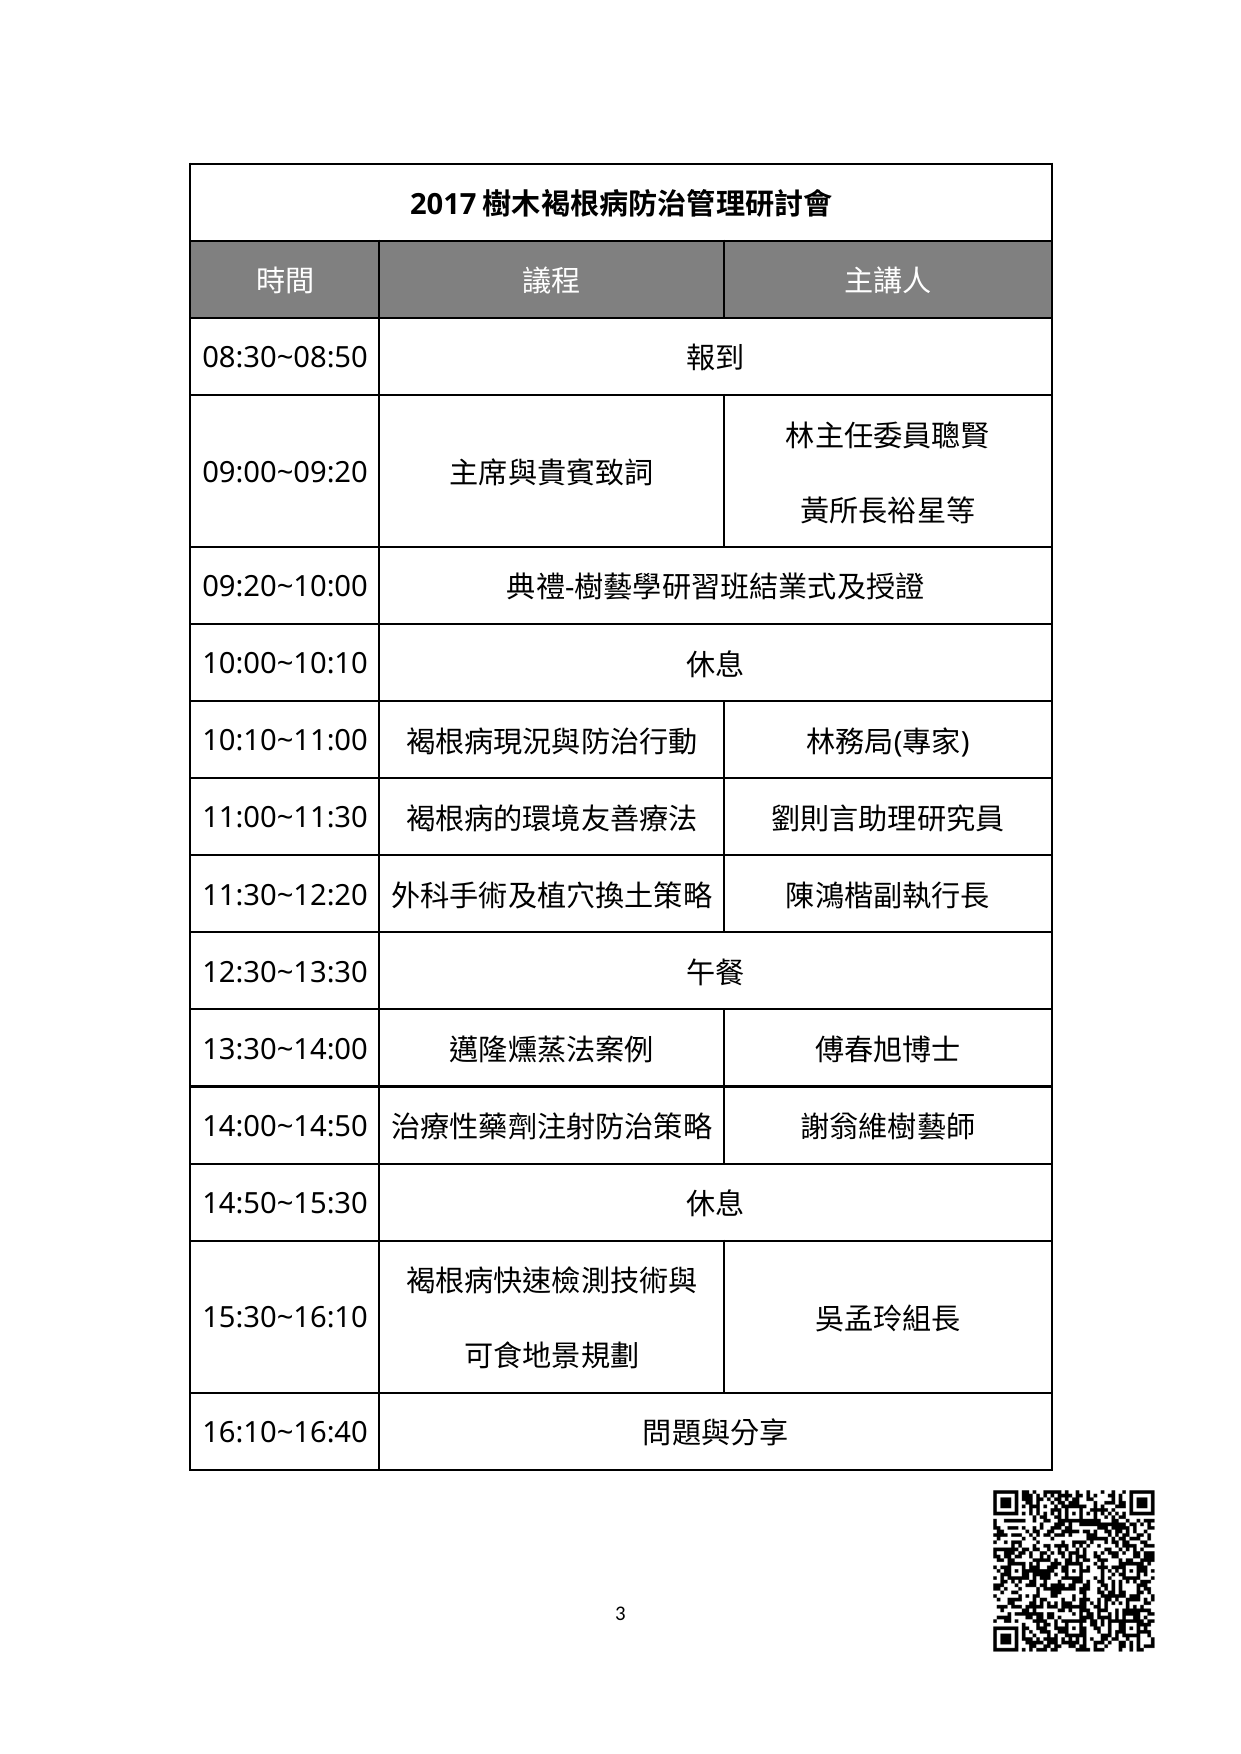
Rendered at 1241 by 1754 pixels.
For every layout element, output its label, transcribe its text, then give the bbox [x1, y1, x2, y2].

table_cell 08:30~08:50 [191, 319, 378, 394]
table_cell 16:10~16:40 [191, 1394, 378, 1469]
table_cell 10:10~11:00 [191, 702, 378, 777]
table_cell 褐根病的環境友善療法 [380, 779, 723, 854]
table_cell 典禮-樹藝學研習班結業式及授證 [380, 548, 1051, 623]
table_cell 10:00~10:10 [191, 625, 378, 700]
table_cell 陳鴻楷副執行長 [725, 856, 1051, 931]
table_header 2017樹木褐根病防治管理研討會 [191, 165, 1051, 239]
table_cell 休息 [380, 1165, 1051, 1239]
table_cell 主席與貴賓致詞 [380, 396, 723, 546]
table_cell 報到 [380, 319, 1051, 394]
table_cell 15:30~16:10 [191, 1242, 378, 1392]
table_cell 林務局(專家) [725, 702, 1051, 777]
table_cell 議程 [380, 242, 723, 317]
table_cell 謝翁維樹藝師 [725, 1088, 1051, 1162]
table_cell 外科手術及植穴換土策略 [380, 856, 723, 931]
table_cell 治療性藥劑注射防治策略 [380, 1088, 723, 1162]
table_cell 吳孟玲組長 [725, 1242, 1051, 1392]
table_cell 劉則言助理研究員 [725, 779, 1051, 854]
table_cell 褐根病快速檢測技術與 可食地景規劃 [380, 1242, 723, 1392]
table_cell 傅春旭博士 [725, 1010, 1051, 1085]
table_cell 11:30~12:20 [191, 856, 378, 931]
table_cell 問題與分享 [380, 1394, 1051, 1469]
table_cell 14:50~15:30 [191, 1165, 378, 1239]
table_cell 褐根病現況與防治行動 [380, 702, 723, 777]
table_cell 14:00~14:50 [191, 1088, 378, 1162]
table_cell 休息 [380, 625, 1051, 700]
table_cell 林主任委員聰賢 黃所長裕星等 [725, 396, 1051, 546]
table_cell 時間 [191, 242, 378, 317]
table_cell 09:00~09:20 [191, 396, 378, 546]
table_cell 午餐 [380, 933, 1051, 1008]
picture [979, 1476, 1169, 1666]
table_cell 13:30~14:00 [191, 1010, 378, 1085]
table_cell 09:20~10:00 [191, 548, 378, 623]
table_cell 邁隆燻蒸法案例 [380, 1010, 723, 1085]
table_cell 12:30~13:30 [191, 933, 378, 1008]
table_cell 11:00~11:30 [191, 779, 378, 854]
table_cell 主講人 [725, 242, 1051, 317]
